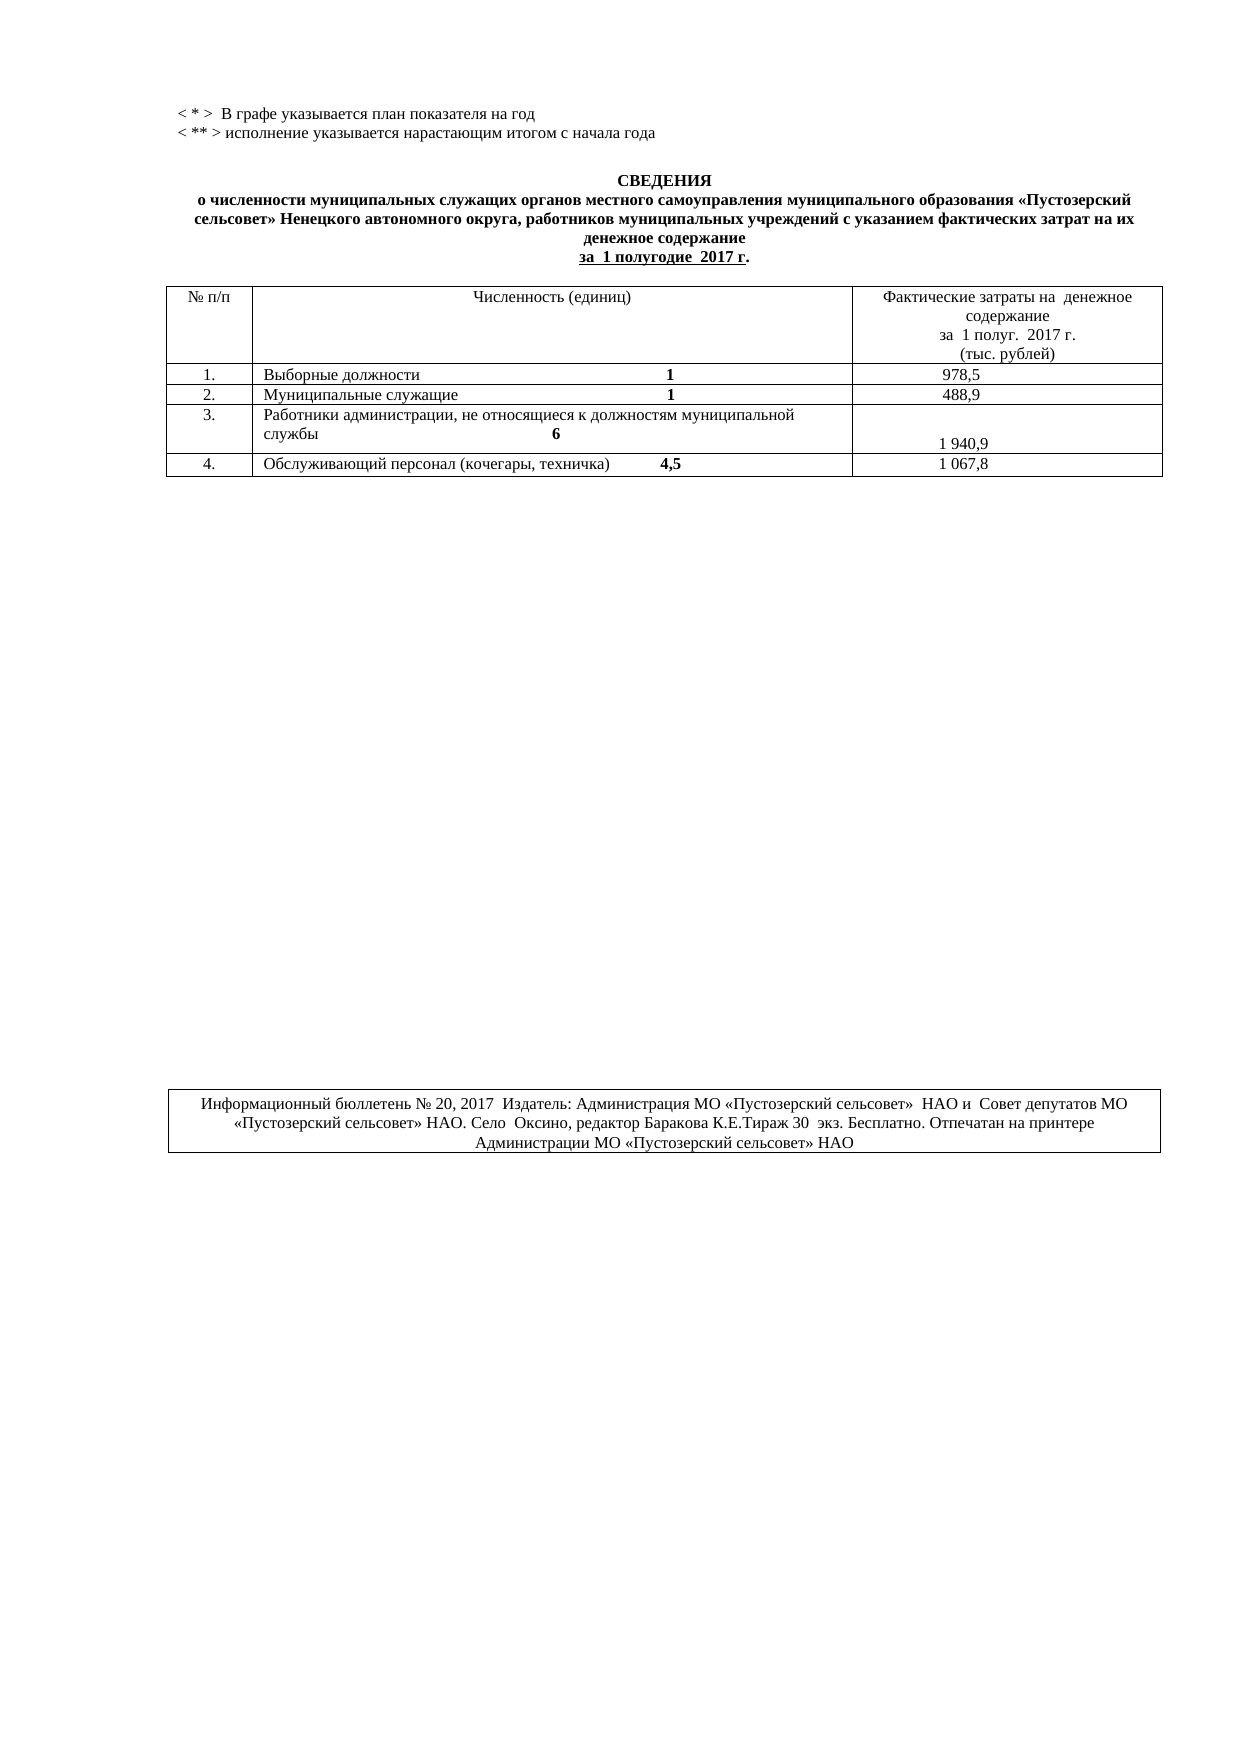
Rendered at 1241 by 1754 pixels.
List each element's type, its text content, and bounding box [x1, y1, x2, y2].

table_header Численность (единиц) [253, 287, 852, 363]
table_cell 488,9 [853, 385, 1162, 404]
table_cell Выборные должности 1 [253, 364, 852, 383]
table_cell 1 940,9 [853, 405, 1162, 453]
table_cell 3. [167, 405, 252, 453]
table_cell 4. [167, 454, 252, 476]
table_cell Работники администрации, не относящиеся к должностям муниципальной службы 6 [253, 405, 852, 453]
table_cell 1. [167, 364, 252, 383]
table_cell Муниципальные служащие 1 [253, 385, 852, 404]
text СВЕДЕНИЯ [177, 171, 1152, 190]
table_cell Обслуживающий персонал (кочегары, техничка) 4,5 [253, 454, 852, 476]
text о численности муниципальных служащих органов местного самоуправления муниципального образования «Пустозерский сельсовет» Ненецкого автономного округа, работников муниципальных учреждений с указанием фактических затрат на их денежное содержание [177, 190, 1152, 247]
text < * > В графе указывается план показателя на год [177, 103, 1152, 123]
table_header Фактические затраты на денежное содержание за 1 полуг. 2017 г. (тыс. рублей) [853, 287, 1162, 363]
text < ** > исполнение указывается нарастающим итогом с начала года [177, 123, 1152, 142]
table_cell 978,5 [853, 364, 1162, 383]
text Информационный бюллетень № 20, 2017 Издатель: Администрация МО «Пустозерский сельсовет» НАО и Совет депутатов МО «Пустозерский сельсовет» НАО. Село Оксино, редактор Баракова К.Е.Тираж 30 экз. Бесплатно. Отпечатан на принтере Администрации МО «Пустозерский сельсовет» НАО [169, 1090, 1160, 1152]
table_cell 2. [167, 385, 252, 404]
text за 1 полугодие 2017 г. [177, 247, 1152, 266]
table_header № п/п [167, 287, 252, 363]
table_cell 1 067,8 [853, 454, 1162, 476]
